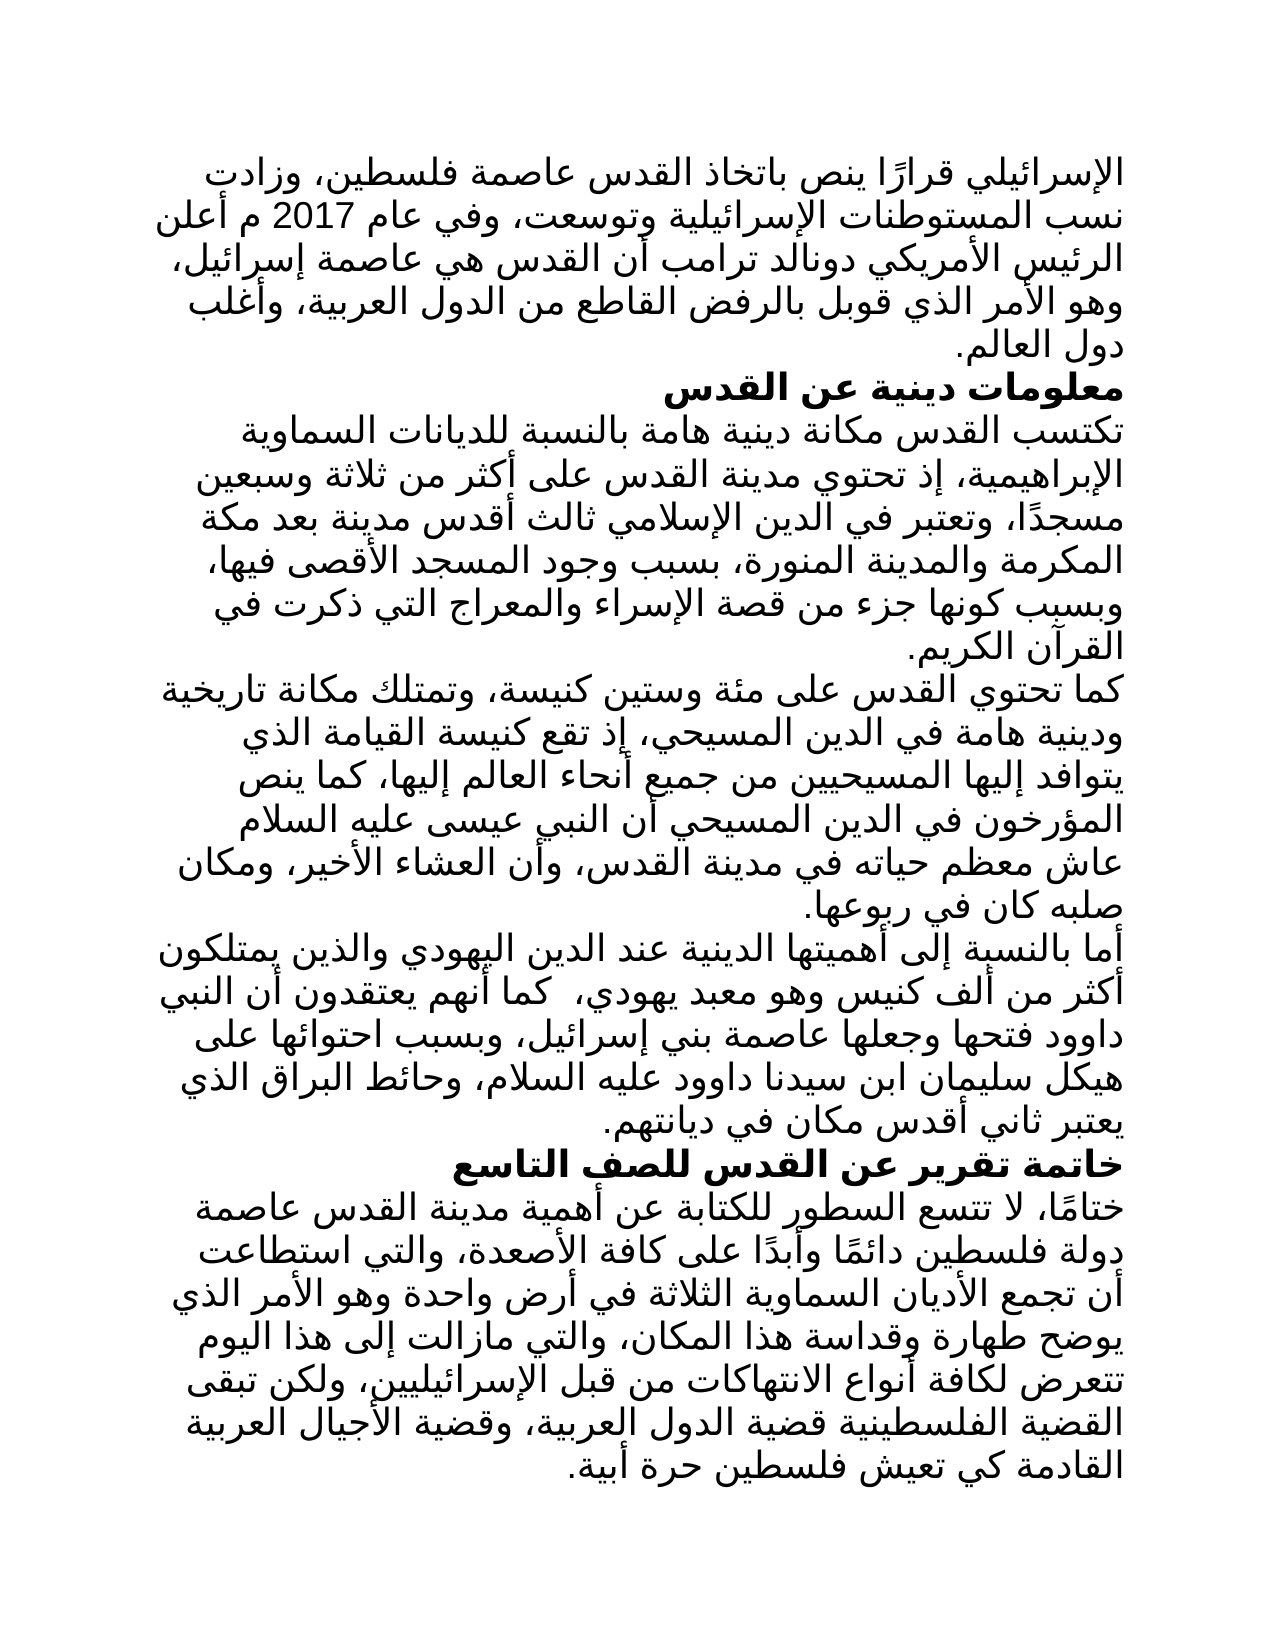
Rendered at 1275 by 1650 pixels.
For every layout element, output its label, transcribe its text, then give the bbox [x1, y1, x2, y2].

text ختامًا، لا تتسع السطور للكتابة عن أهمية مدينة القدس عاصمة دولة فلسطين دائمًا وأبدًا على كافة الأصعدة، والتي استطاعت أن تجمع الأديان السماوية الثلاثة في أرض واحدة وهو الأمر الذي يوضح طهارة وقداسة هذا المكان، والتي مازالت إلى هذا اليوم تتعرض لكافة أنواع الانتهاكات من قبل الإسرائيليين، ولكن تبقى القضية الفلسطينية قضية الدول العربية، وقضية الأجيال العربية القادمة كي تعيش فلسطين حرة أبية. [150, 1185, 1125, 1487]
text كما تحتوي القدس على مئة وستين كنيسة، وتمتلك مكانة تاريخية ودينية هامة في الدين المسيحي، إذ تقع كنيسة القيامة الذي يتوافد إليها المسيحيين من جميع أنحاء العالم إليها، كما ينص المؤرخون في الدين المسيحي أن النبي عيسى عليه السلام عاش معظم حياته في مدينة القدس، وأن العشاء الأخير، ومكان صلبه كان في ربوعها. [150, 667, 1125, 926]
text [150, 150, 1125, 366]
text معلومات دينية عن القدس [150, 366, 1125, 409]
text خاتمة تقرير عن القدس للصف التاسع [150, 1142, 1125, 1185]
text أما بالنسبة إلى أهميتها الدينية عند الدين اليهودي والذين يمتلكون أكثر من ألف كنيس وهو معبد يهودي، كما أنهم يعتقدون أن النبي داوود فتحها وجعلها عاصمة بني إسرائيل، وبسبب احتوائها على هيكل سليمان ابن سيدنا داوود عليه السلام، وحائط البراق الذي يعتبر ثاني أقدس مكان في ديانتهم. [150, 926, 1125, 1142]
text تكتسب القدس مكانة دينية هامة بالنسبة للديانات السماوية الإبراهيمية، إذ تحتوي مدينة القدس على أكثر من ثلاثة وسبعين مسجدًا، وتعتبر في الدين الإسلامي ثالث أقدس مدينة بعد مكة المكرمة والمدينة المنورة، بسبب وجود المسجد الأقصى فيها، وبسبب كونها جزء من قصة الإسراء والمعراج التي ذكرت في القرآن الكريم. [150, 409, 1125, 667]
